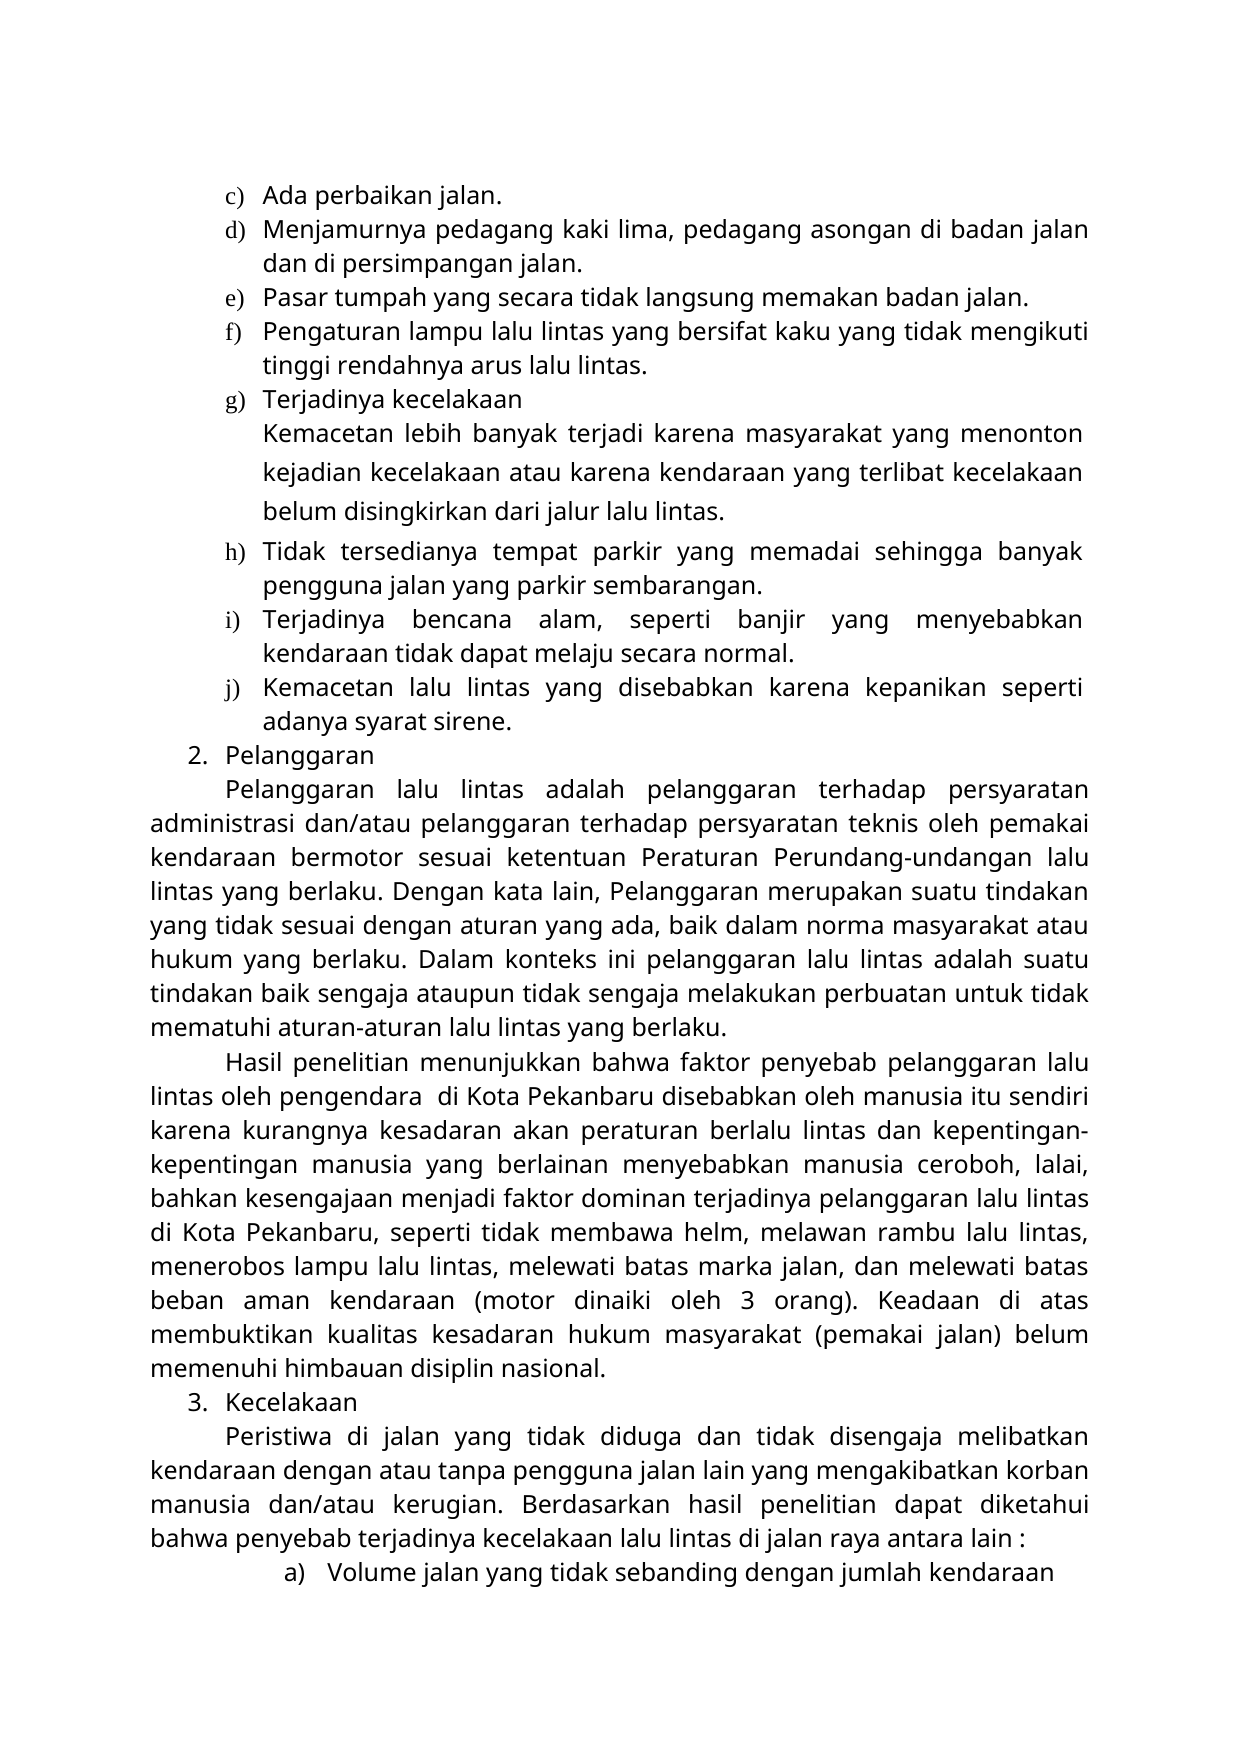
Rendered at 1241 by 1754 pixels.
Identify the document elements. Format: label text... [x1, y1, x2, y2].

list Kemacetan lebih banyak terjadi karena masyarakat yang menonton kejadian kecelakaan atau karena kendaraan yang terlibat kecelakaan belum disingkirkan dari jalur lalu lintas. [262, 416, 1084, 528]
list Kemacetan lalu lintas yang disebabkan karena kepanikan seperti adanya syarat sirene. [225, 669, 1084, 738]
list Menjamurnya pedagang kaki lima, pedagang asongan di badan jalan dan di persimpangan jalan. [225, 211, 1090, 279]
list Kecelakaan [187, 1385, 1090, 1419]
list Terjadinya kecelakaan [225, 382, 1090, 416]
list Ada perbaikan jalan. [225, 177, 1090, 211]
list Volume jalan yang tidak sebanding dengan jumlah kendaraan [283, 1555, 1090, 1589]
text Peristiwa di jalan yang tidak diduga dan tidak disengaja melibatkan kendaraan dengan atau tanpa pengguna jalan lain yang mengakibatkan korban manusia dan/atau kerugian. Berdasarkan hasil penelitian dapat diketahui bahwa penyebab terjadinya kecelakaan lalu lintas di jalan raya antara lain : [150, 1419, 1090, 1555]
list Pelanggaran [187, 738, 1090, 772]
text Hasil penelitian menunjukkan bahwa faktor penyebab pelanggaran lalu lintas oleh pengendara di Kota Pekanbaru disebabkan oleh manusia itu sendiri karena kurangnya kesadaran akan peraturan berlalu lintas dan kepentingan-kepentingan manusia yang berlainan menyebabkan manusia ceroboh, lalai, bahkan kesengajaan menjadi faktor dominan terjadinya pelanggaran lalu lintas di Kota Pekanbaru, seperti tidak membawa helm, melawan rambu lalu lintas, menerobos lampu lalu lintas, melewati batas marka jalan, dan melewati batas beban aman kendaraan (motor dinaiki oleh 3 orang). Keadaan di atas membuktikan kualitas kesadaran hukum masyarakat (pemakai jalan) belum memenuhi himbauan disiplin nasional. [150, 1044, 1090, 1385]
list Pasar tumpah yang secara tidak langsung memakan badan jalan. [225, 279, 1090, 313]
list Tidak tersedianya tempat parkir yang memadai sehingga banyak pengguna jalan yang parkir sembarangan. [225, 533, 1084, 601]
text Pelanggaran lalu lintas adalah pelanggaran terhadap persyaratan administrasi dan/atau pelanggaran terhadap persyaratan teknis oleh pemakai kendaraan bermotor sesuai ketentuan Peraturan Perundang-undangan lalu lintas yang berlaku. Dengan kata lain, Pelanggaran merupakan suatu tindakan yang tidak sesuai dengan aturan yang ada, baik dalam norma masyarakat atau hukum yang berlaku. Dalam konteks ini pelanggaran lalu lintas adalah suatu tindakan baik sengaja ataupun tidak sengaja melakukan perbuatan untuk tidak mematuhi aturan-aturan lalu lintas yang berlaku. [150, 772, 1090, 1044]
list Pengaturan lampu lalu lintas yang bersifat kaku yang tidak mengikuti tinggi rendahnya arus lalu lintas. [225, 313, 1090, 382]
list Terjadinya bencana alam, seperti banjir yang menyebabkan kendaraan tidak dapat melaju secara normal. [225, 601, 1084, 669]
